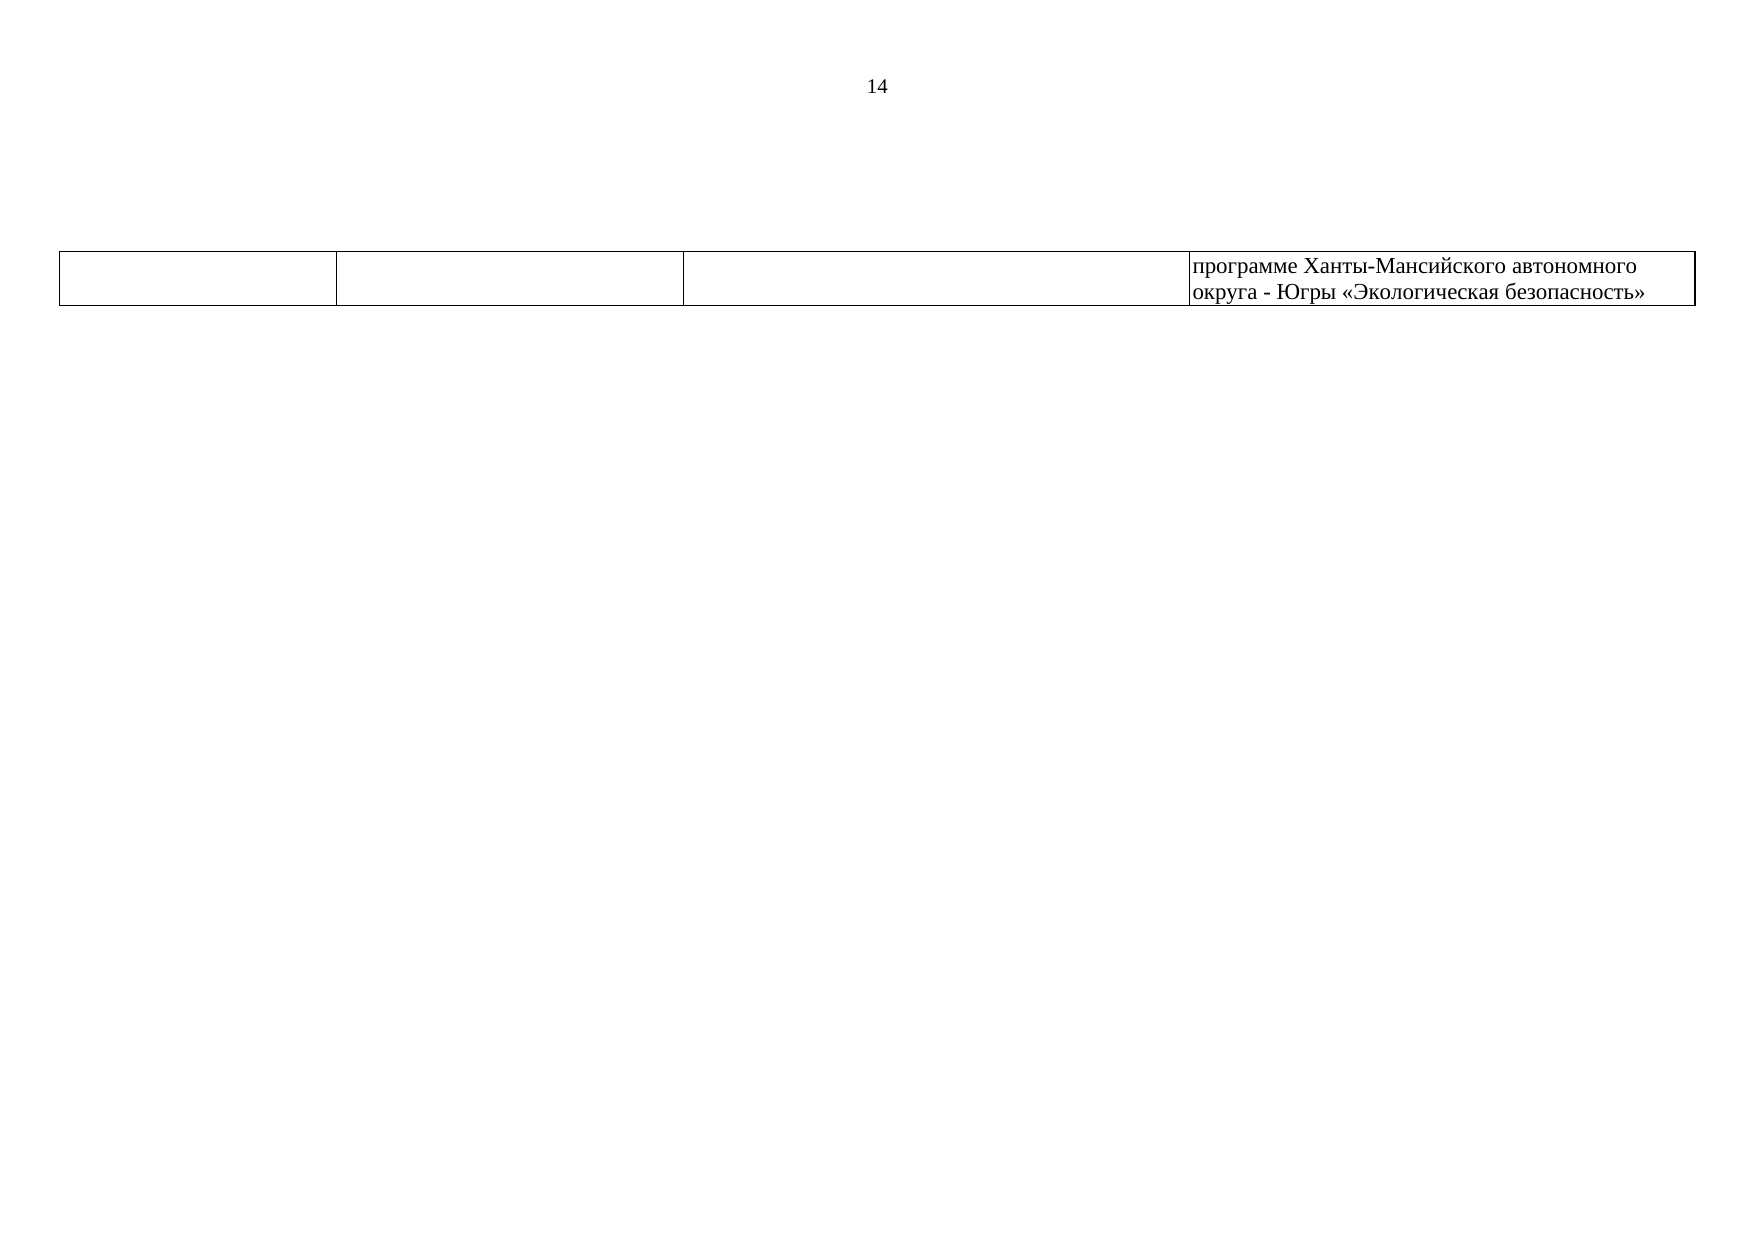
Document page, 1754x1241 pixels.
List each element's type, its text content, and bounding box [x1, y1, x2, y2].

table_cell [684, 252, 1189, 305]
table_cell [1190, 252, 1694, 305]
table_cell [337, 252, 683, 305]
table_cell 2.1. [60, 252, 336, 305]
